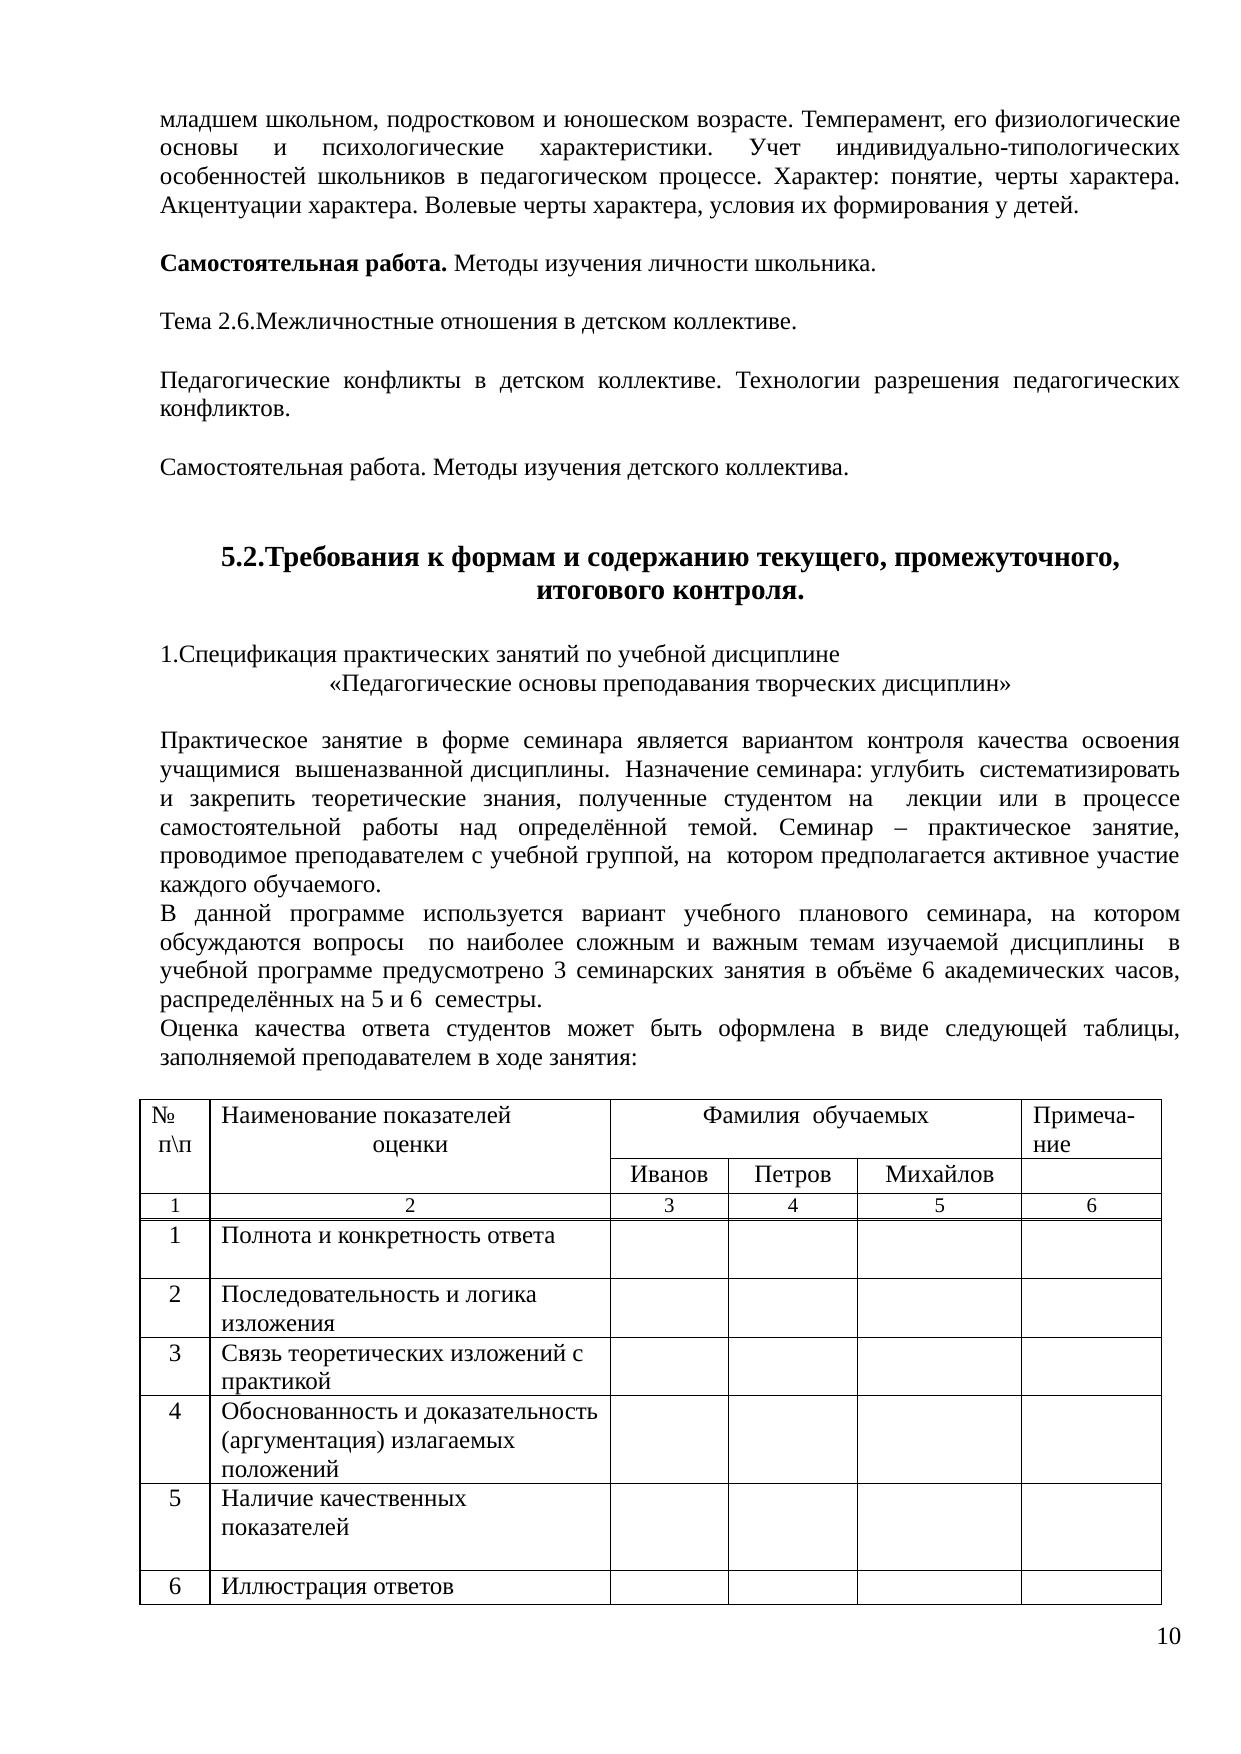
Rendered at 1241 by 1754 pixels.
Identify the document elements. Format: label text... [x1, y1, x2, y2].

text В данной программе используется вариант учебного планового семинара, на котором обсуждаются вопросы по наиболее сложным и важным темам изучаемой дисциплины в учебной программе предусмотрено 3 семинарских занятия в объёме 6 академических часов, распределённых на 5 и 6 семестры. [159, 898, 1181, 1013]
text Педагогические конфликты в детском коллективе. Технологии разрешения педагогических конфликтов. [159, 365, 1181, 422]
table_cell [211, 1571, 610, 1604]
text «Педагогические основы преподавания творческих дисциплин» [159, 668, 1181, 697]
text Оценка качества ответа студентов может быть оформлена в виде следующей таблицы, заполняемой преподавателем в ходе занятия: [159, 1013, 1181, 1071]
table_cell Обоснованность и доказательность (аргументация) излагаемых положений [211, 1396, 610, 1482]
table_cell [729, 1338, 857, 1395]
table_cell [1022, 1338, 1161, 1395]
table_cell [611, 1396, 728, 1482]
table_cell [1022, 1484, 1161, 1570]
table_header Фамилия обучаемых [611, 1100, 1021, 1158]
table_cell [729, 1279, 857, 1337]
table_cell [858, 1571, 1021, 1604]
text Самостоятельная работа. Методы изучения личности школьника. [159, 248, 1181, 277]
table_cell 3 [141, 1338, 209, 1395]
text 1.Спецификация практических занятий по учебной дисциплине [160, 639, 1181, 668]
table_cell [611, 1221, 728, 1278]
table_cell Полнота и конкретность ответа [211, 1221, 610, 1278]
table_cell Наличие качественных показателей [211, 1484, 610, 1570]
table_header Примеча- ние [1022, 1100, 1161, 1158]
table_cell Связь теоретических изложений с практикой [211, 1338, 610, 1395]
table_cell 6 [1022, 1194, 1161, 1217]
table_cell [1022, 1159, 1161, 1192]
table_cell [729, 1396, 857, 1482]
table_cell [729, 1484, 857, 1570]
table_cell [729, 1571, 857, 1604]
table_cell [611, 1338, 728, 1395]
table_cell 5 [858, 1194, 1021, 1217]
table_header № п\п [141, 1100, 209, 1192]
table_cell [729, 1221, 857, 1278]
table_cell 2 [141, 1279, 209, 1337]
table_cell 1 [141, 1194, 209, 1217]
table_cell [858, 1221, 1021, 1278]
text Практическое занятие в форме семинара является вариантом контроля качества освоения учащимися вышеназванной дисциплины. Назначение семинара: углубить систематизировать и закрепить теоретические знания, полученные студентом на лекции или в процессе самостоятельной работы над определённой темой. Семинар – практическое занятие, проводимое преподавателем с учебной группой, на котором предполагается активное участие каждого обучаемого. [159, 726, 1181, 898]
table_cell 2 [211, 1194, 610, 1217]
table_header Наименование показателей оценки [211, 1100, 610, 1192]
table_cell [611, 1484, 728, 1570]
table_cell [1022, 1279, 1161, 1337]
table_cell 5 [141, 1484, 209, 1570]
table_cell 4 [141, 1396, 209, 1482]
table_cell 1 [141, 1221, 209, 1278]
text 5.2.Требования к формам и содержанию текущего, промежуточного, итогового контроля. [159, 539, 1181, 606]
table_cell Иванов [611, 1159, 728, 1192]
table_cell [611, 1571, 728, 1604]
table_cell [611, 1279, 728, 1337]
text Тема 2.6.Межличностные отношения в детском коллективе. [159, 306, 1181, 335]
table_cell [858, 1484, 1021, 1570]
table_cell 6 [141, 1571, 209, 1604]
text Самостоятельная работа. Методы изучения детского коллектива. [159, 452, 1181, 480]
table_cell Последовательность и логика изложения [211, 1279, 610, 1337]
table_cell [1022, 1396, 1161, 1482]
table_cell [1022, 1571, 1161, 1604]
table_cell Петров [729, 1159, 857, 1192]
table_cell 4 [729, 1194, 857, 1217]
table_cell [858, 1279, 1021, 1337]
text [159, 104, 1181, 219]
table_cell 3 [611, 1194, 728, 1217]
table_cell [1022, 1221, 1161, 1278]
table_cell [858, 1396, 1021, 1482]
table_cell Михайлов [858, 1159, 1021, 1192]
table_cell [858, 1338, 1021, 1395]
